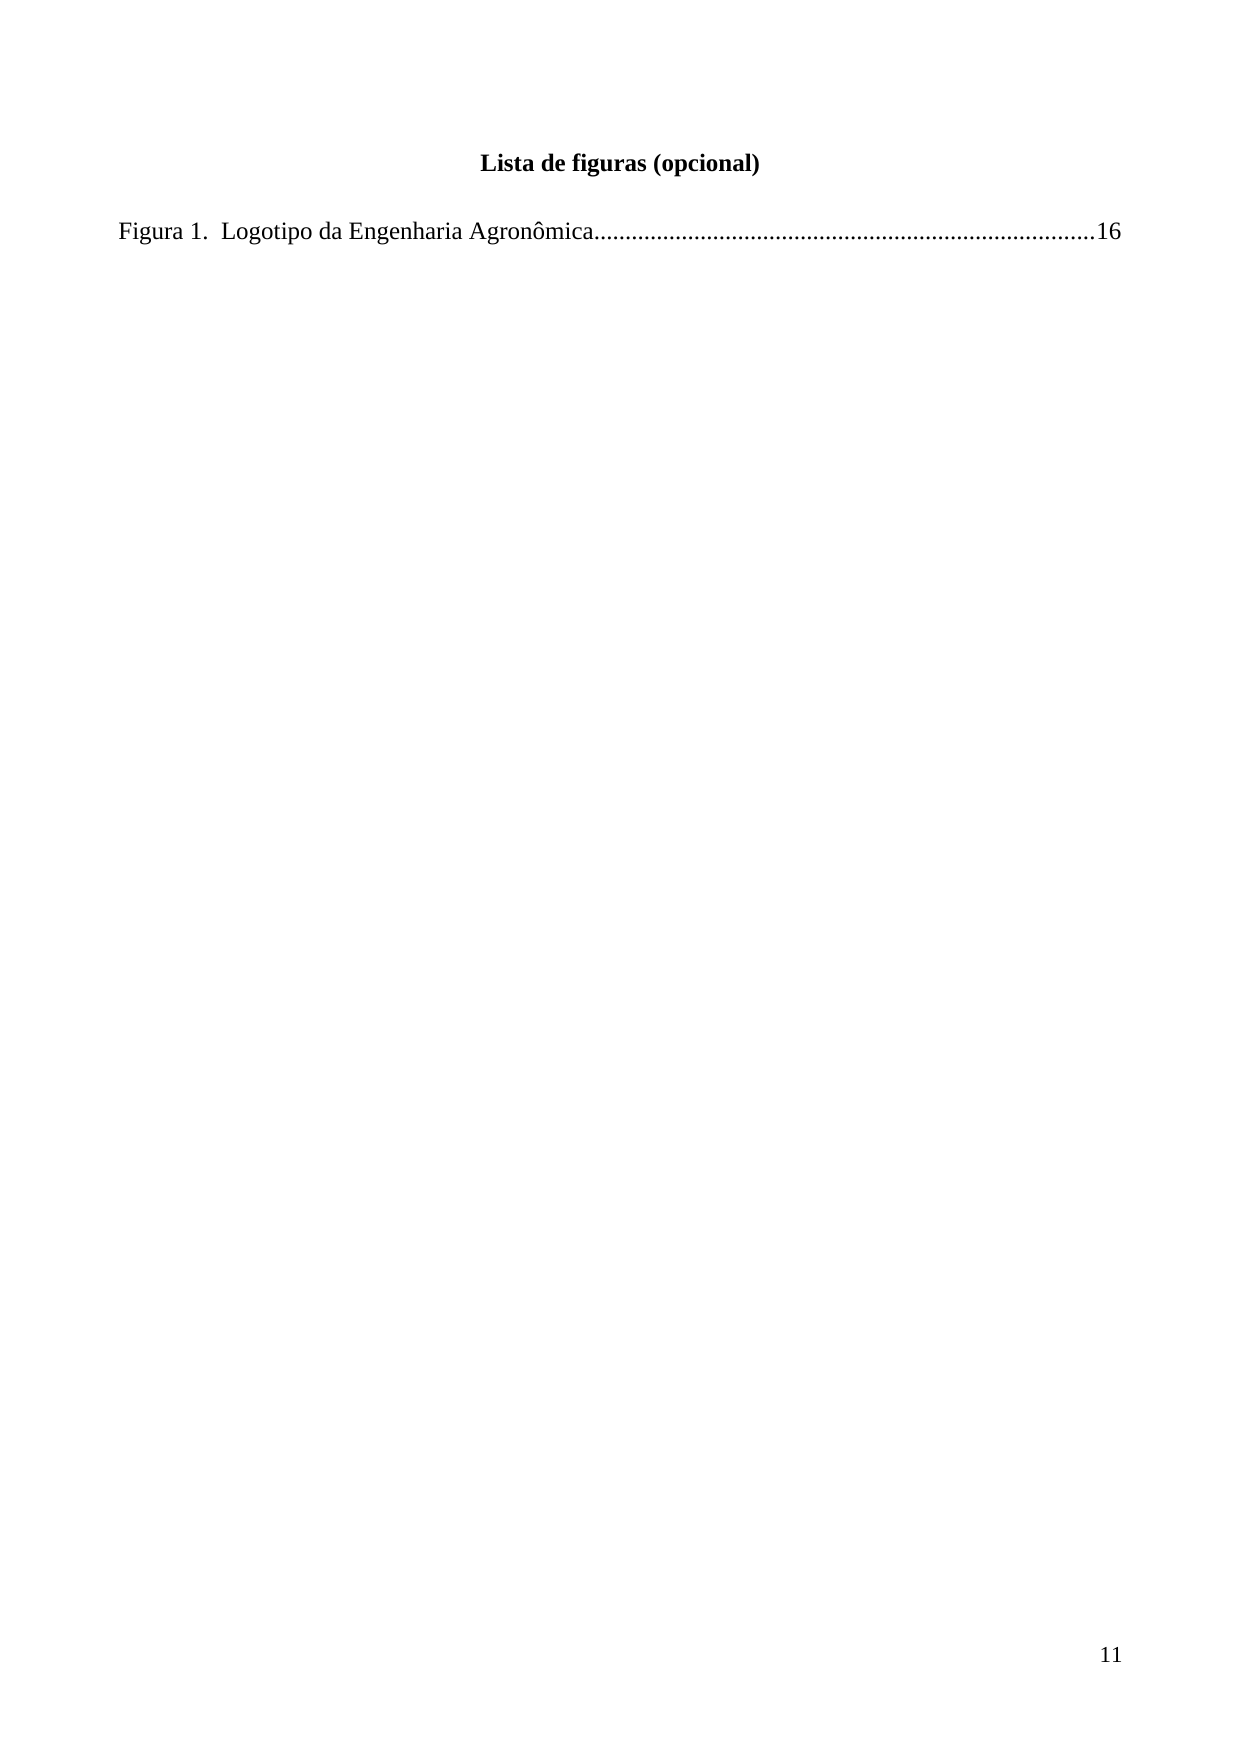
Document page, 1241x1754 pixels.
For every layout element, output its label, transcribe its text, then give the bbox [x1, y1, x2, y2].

text Lista de figuras (opcional) [118, 148, 1122, 176]
text Figura 1. Logotipo da Engenharia Agronômica 16 [118, 216, 1122, 244]
